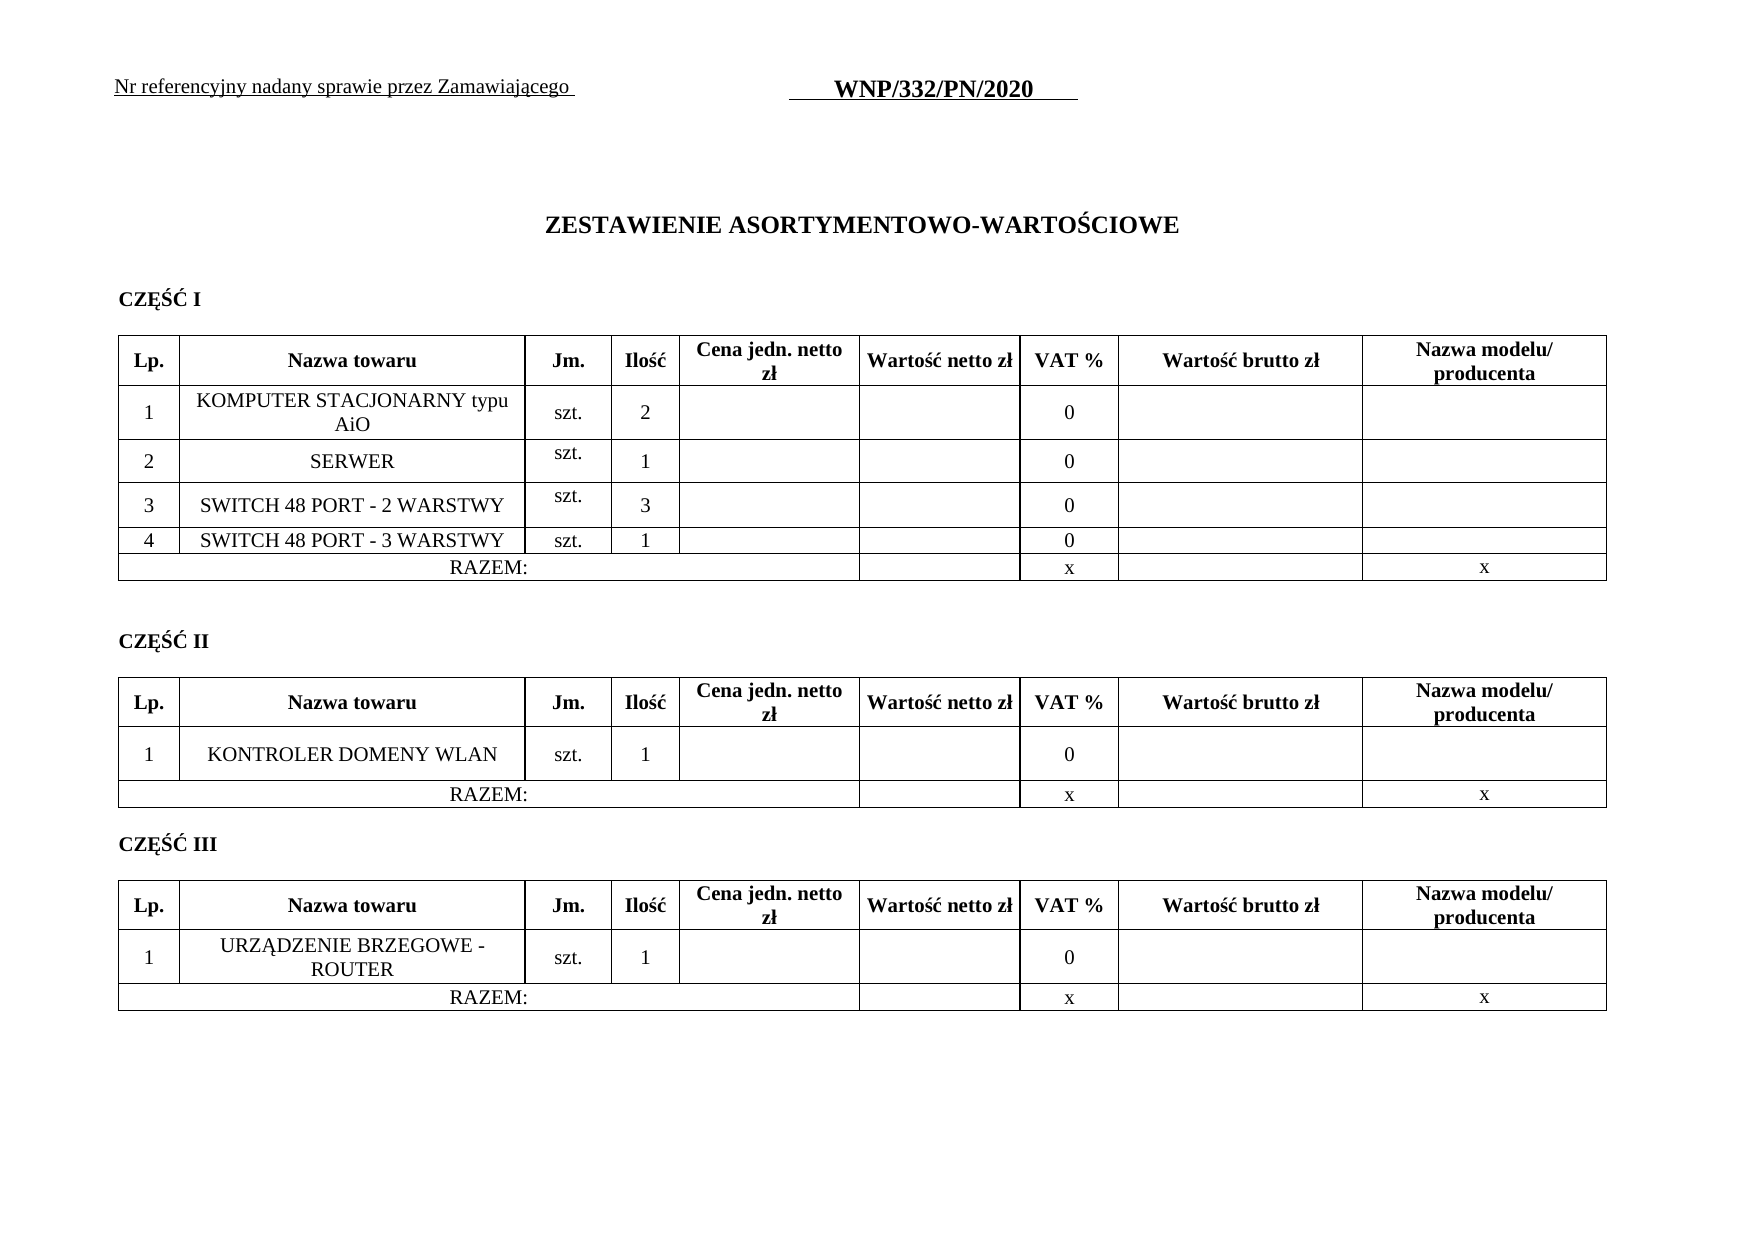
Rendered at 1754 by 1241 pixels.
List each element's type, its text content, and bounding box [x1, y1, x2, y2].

table_header Nazwa towaru [180, 881, 524, 929]
table_header Nazwa modelu/ producenta [1363, 678, 1606, 726]
text CZĘŚĆ I [118, 287, 1606, 311]
table_cell URZĄDZENIE BRZEGOWE - ROUTER [180, 930, 524, 983]
table_cell [860, 440, 1019, 482]
table_cell [1363, 386, 1606, 439]
table_cell [1363, 528, 1606, 553]
table_cell x [1363, 554, 1606, 580]
table_header Wartość netto zł [860, 336, 1019, 384]
table_cell [1363, 483, 1606, 527]
table_cell [1119, 483, 1362, 527]
table_cell [1119, 727, 1362, 780]
table_cell [860, 554, 1019, 580]
table_cell 4 [119, 528, 179, 553]
table_header Wartość netto zł [860, 678, 1019, 726]
table_header Jm. [526, 881, 611, 929]
table_header Nazwa modelu/ producenta [1363, 881, 1606, 929]
table_cell 1 [612, 528, 679, 553]
table_cell SERWER [180, 440, 524, 482]
table_cell KOMPUTER STACJONARNY typu AiO [180, 386, 524, 439]
table_cell [1119, 528, 1362, 553]
table_cell 1 [119, 930, 179, 983]
table_cell 0 [1021, 440, 1118, 482]
table_cell [680, 528, 859, 553]
table_cell x [1021, 781, 1118, 807]
table_cell [680, 386, 859, 439]
table_cell SWITCH 48 PORT - 2 WARSTWY [180, 483, 524, 527]
table_cell 3 [612, 483, 679, 527]
table_cell 1 [119, 727, 179, 780]
table_header Cena jedn. netto zł [680, 881, 859, 929]
table_header Jm. [526, 678, 611, 726]
table_cell 0 [1021, 727, 1118, 780]
table_cell [860, 483, 1019, 527]
table_cell x [1363, 984, 1606, 1010]
table_cell [860, 528, 1019, 553]
table_header Lp. [119, 678, 179, 726]
table_header Ilość [612, 336, 679, 384]
table_cell SWITCH 48 PORT - 3 WARSTWY [180, 528, 524, 553]
table_cell 1 [612, 930, 679, 983]
table_header Ilość [612, 678, 679, 726]
table_cell 0 [1021, 528, 1118, 553]
table_header Lp. [119, 881, 179, 929]
table_cell [1119, 984, 1362, 1010]
table_cell 0 [1021, 483, 1118, 527]
table_cell [860, 930, 1019, 983]
table_header Lp. [119, 336, 179, 384]
table_cell RAZEM: [119, 984, 859, 1010]
table_cell 1 [612, 727, 679, 780]
table_cell RAZEM: [119, 554, 859, 580]
table_cell [860, 984, 1019, 1010]
table_cell szt. [526, 727, 611, 780]
table_cell 3 [119, 483, 179, 527]
table_header Nazwa towaru [180, 678, 524, 726]
table_header Nazwa modelu/ producenta [1363, 336, 1606, 384]
table_cell szt. [526, 528, 611, 553]
table_header Wartość brutto zł [1119, 881, 1362, 929]
table_header Wartość brutto zł [1119, 678, 1362, 726]
table_cell x [1021, 554, 1118, 580]
table_header VAT % [1021, 678, 1118, 726]
table_cell [1363, 930, 1606, 983]
table_cell szt. [526, 440, 611, 482]
table_header Cena jedn. netto zł [680, 336, 859, 384]
table_cell [860, 727, 1019, 780]
text ZESTAWIENIE ASORTYMENTOWO-WARTOŚCIOWE [118, 210, 1606, 239]
table_header Ilość [612, 881, 679, 929]
table_cell 1 [119, 386, 179, 439]
table_cell x [1021, 984, 1118, 1010]
table_cell [1119, 440, 1362, 482]
table_header VAT % [1021, 881, 1118, 929]
table_header Wartość netto zł [860, 881, 1019, 929]
text CZĘŚĆ III [118, 832, 1606, 856]
table_header Wartość brutto zł [1119, 336, 1362, 384]
table_cell 0 [1021, 386, 1118, 439]
table_cell [680, 483, 859, 527]
table_cell [1119, 781, 1362, 807]
table_cell 1 [612, 440, 679, 482]
table_cell [1363, 440, 1606, 482]
table_header VAT % [1021, 336, 1118, 384]
table_header Cena jedn. netto zł [680, 678, 859, 726]
table_cell szt. [526, 483, 611, 527]
table_cell [680, 930, 859, 983]
table_cell RAZEM: [119, 781, 859, 807]
table_cell [860, 386, 1019, 439]
text CZĘŚĆ II [118, 629, 1606, 653]
table_cell [1119, 930, 1362, 983]
table_cell 0 [1021, 930, 1118, 983]
table_cell szt. [526, 930, 611, 983]
table_cell [860, 781, 1019, 807]
table_cell szt. [526, 386, 611, 439]
table_cell [1119, 554, 1362, 580]
table_cell [1363, 727, 1606, 780]
table_cell KONTROLER DOMENY WLAN [180, 727, 524, 780]
table_header Jm. [526, 336, 611, 384]
table_cell [1119, 386, 1362, 439]
table_cell [680, 440, 859, 482]
table_cell [680, 727, 859, 780]
table_cell 2 [612, 386, 679, 439]
table_cell 2 [119, 440, 179, 482]
table_header Nazwa towaru [180, 336, 524, 384]
table_cell x [1363, 781, 1606, 807]
